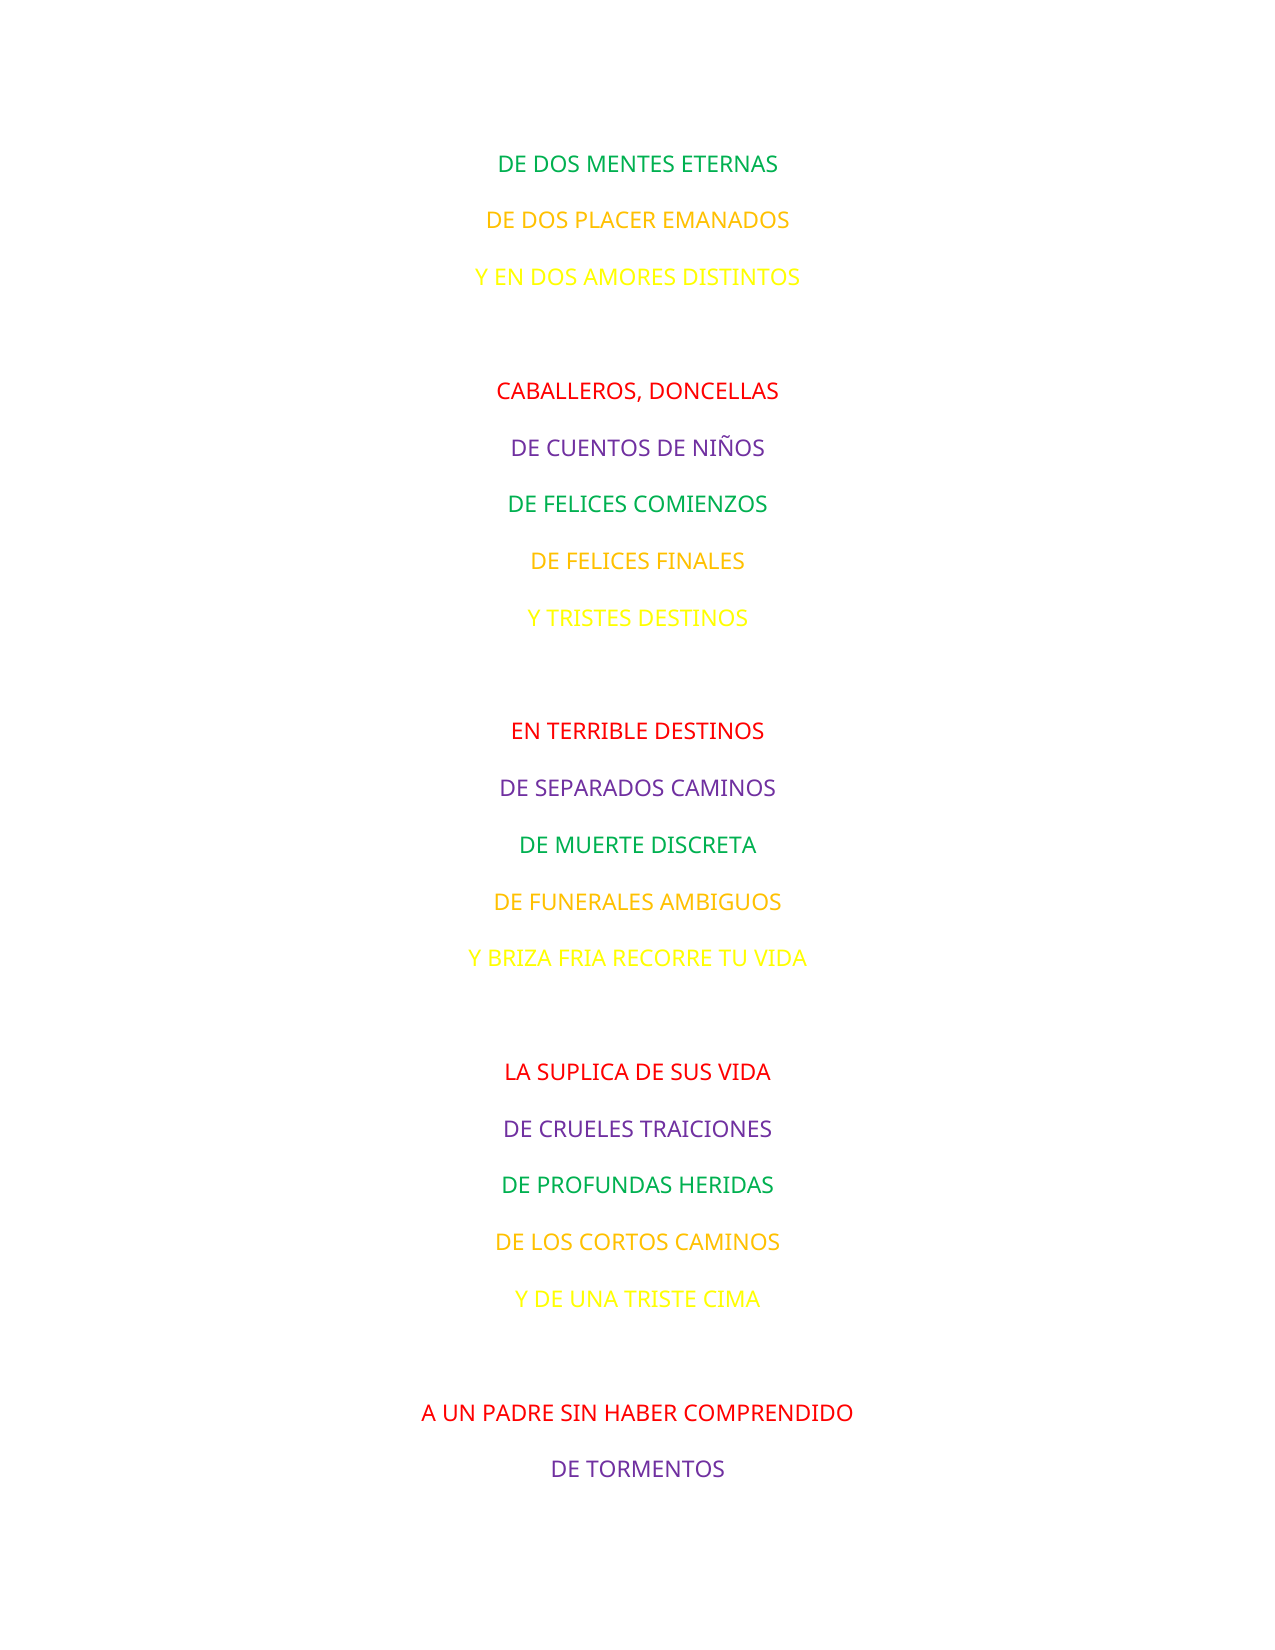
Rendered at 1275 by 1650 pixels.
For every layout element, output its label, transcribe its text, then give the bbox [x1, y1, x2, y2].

text DE DOS PLACER EMANADOS [177, 204, 1098, 236]
text DE PROFUNDAS HERIDAS [177, 1169, 1098, 1201]
text Y EN DOS AMORES DISTINTOS [177, 261, 1098, 292]
text LA SUPLICA DE SUS VIDA [177, 1056, 1098, 1087]
text EN TERRIBLE DESTINOS [177, 715, 1098, 747]
text DE LOS CORTOS CAMINOS [177, 1226, 1098, 1257]
text DE CRUELES TRAICIONES [177, 1113, 1098, 1144]
text Y BRIZA FRIA RECORRE TU VIDA [177, 942, 1098, 974]
text DE FELICES COMIENZOS [177, 488, 1098, 519]
text DE CUENTOS DE NIÑOS [177, 431, 1098, 463]
text A UN PADRE SIN HABER COMPRENDIDO [177, 1397, 1098, 1428]
text DE DOS MENTES ETERNAS [177, 148, 1098, 179]
text Y TRISTES DESTINOS [177, 602, 1098, 633]
text DE FUNERALES AMBIGUOS [177, 886, 1098, 917]
text DE FELICES FINALES [177, 545, 1098, 576]
text DE SEPARADOS CAMINOS [177, 772, 1098, 803]
text CABALLEROS, DONCELLAS [177, 375, 1098, 406]
text DE MUERTE DISCRETA [177, 829, 1098, 860]
text Y DE UNA TRISTE CIMA [177, 1283, 1098, 1314]
text DE TORMENTOS [177, 1453, 1098, 1484]
